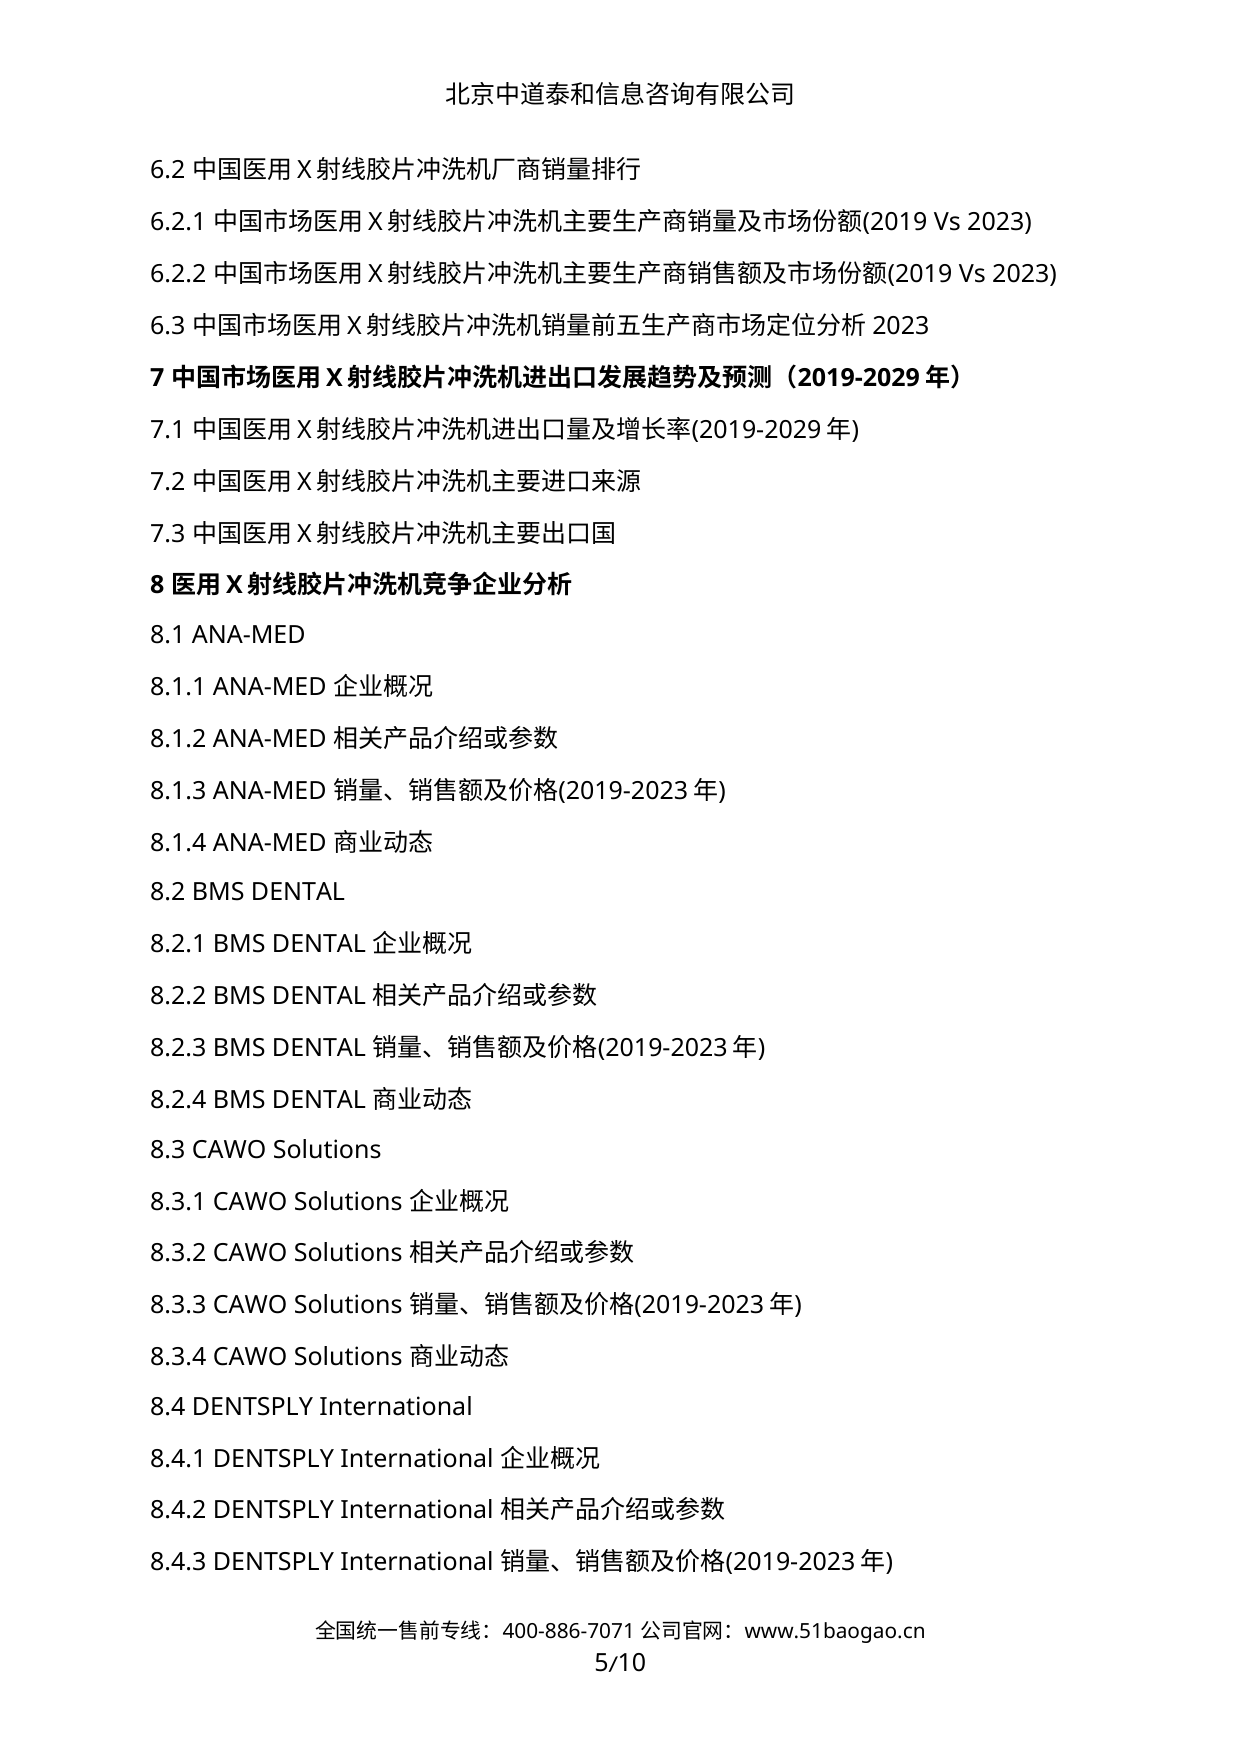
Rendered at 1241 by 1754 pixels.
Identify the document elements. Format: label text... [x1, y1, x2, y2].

text 8.1.4 ANA-MED 商业动态 [150, 822, 1090, 858]
text 8.4.1 DENTSPLY International 企业概况 [150, 1438, 1090, 1474]
text 8.3.3 CAWO Solutions 销量、销售额及价格(2019-2023年) [150, 1285, 1090, 1321]
text 7.3 中国医用X射线胶片冲洗机主要出口国 [150, 513, 1090, 549]
text 8.1.2 ANA-MED 相关产品介绍或参数 [150, 718, 1090, 755]
text 8.2.2 BMS DENTAL 相关产品介绍或参数 [150, 976, 1090, 1012]
text 8 医用X射线胶片冲洗机竞争企业分析 [150, 565, 1090, 601]
text 8.2 BMS DENTAL [150, 874, 1090, 908]
text 8.3.1 CAWO Solutions 企业概况 [150, 1181, 1090, 1217]
text 8.3.2 CAWO Solutions 相关产品介绍或参数 [150, 1233, 1090, 1269]
text 8.2.1 BMS DENTAL 企业概况 [150, 924, 1090, 960]
text 8.2.4 BMS DENTAL 商业动态 [150, 1079, 1090, 1116]
text 7.2 中国医用X射线胶片冲洗机主要进口来源 [150, 461, 1090, 497]
text 8.1 ANA-MED [150, 617, 1090, 651]
text 6.2.2 中国市场医用X射线胶片冲洗机主要生产商销售额及市场份额(2019 Vs 2023) [150, 254, 1090, 290]
text 7 中国市场医用X射线胶片冲洗机进出口发展趋势及预测（2019-2029年） [150, 357, 1090, 394]
text 8.3.4 CAWO Solutions 商业动态 [150, 1337, 1090, 1373]
text 8.1.3 ANA-MED 销量、销售额及价格(2019-2023年) [150, 770, 1090, 807]
text 6.2.1 中国市场医用X射线胶片冲洗机主要生产商销量及市场份额(2019 Vs 2023) [150, 202, 1090, 238]
text 7.1 中国医用X射线胶片冲洗机进出口量及增长率(2019-2029年) [150, 409, 1090, 446]
text 8.4.3 DENTSPLY International 销量、销售额及价格(2019-2023年) [150, 1542, 1090, 1578]
text 6.2 中国医用X射线胶片冲洗机厂商销量排行 [150, 150, 1090, 186]
text 8.4 DENTSPLY International [150, 1388, 1090, 1422]
text 8.3 CAWO Solutions [150, 1131, 1090, 1165]
text 8.4.2 DENTSPLY International 相关产品介绍或参数 [150, 1490, 1090, 1526]
text 6.3 中国市场医用X射线胶片冲洗机销量前五生产商市场定位分析 2023 [150, 306, 1090, 342]
text 8.1.1 ANA-MED 企业概况 [150, 667, 1090, 703]
text 8.2.3 BMS DENTAL 销量、销售额及价格(2019-2023年) [150, 1027, 1090, 1064]
